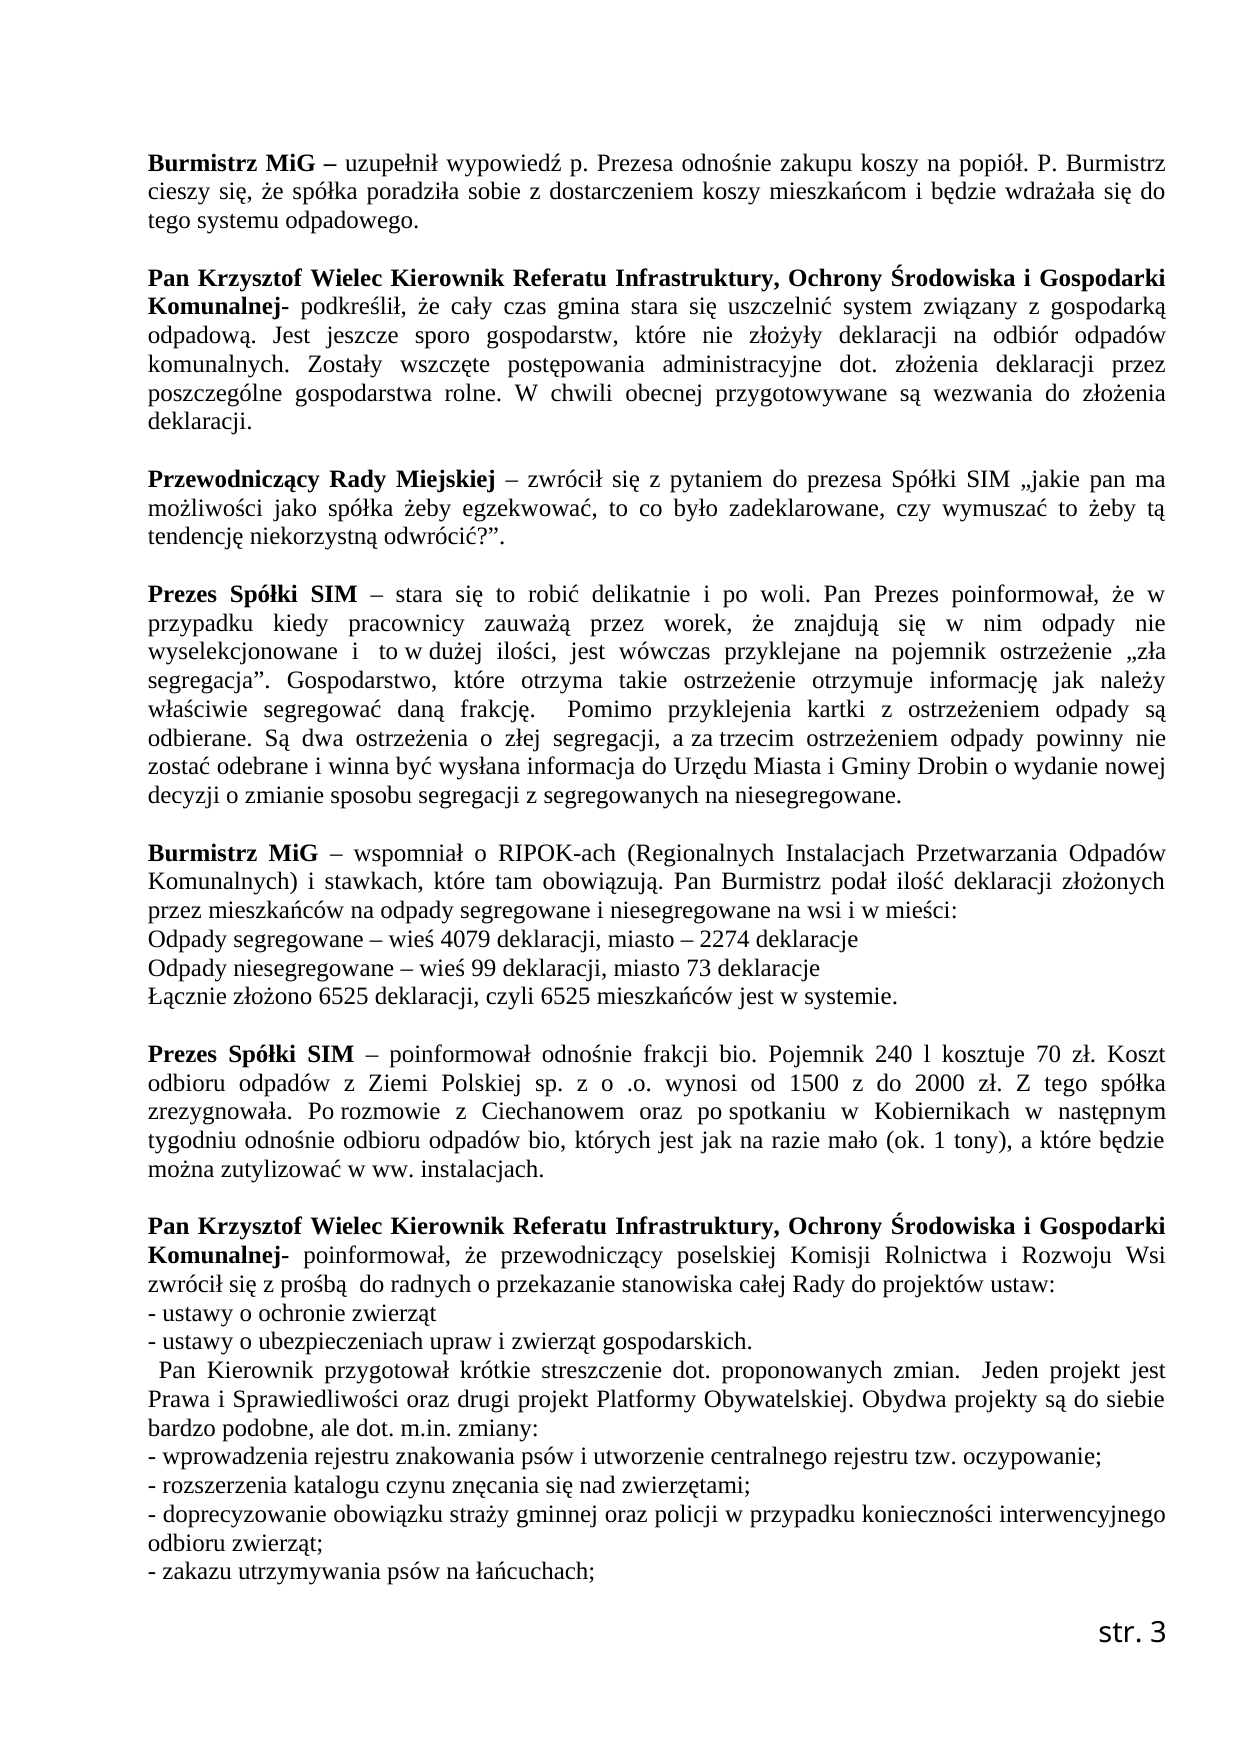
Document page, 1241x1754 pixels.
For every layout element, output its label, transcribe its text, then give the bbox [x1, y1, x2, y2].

text - wprowadzenia rejestru znakowania psów i utworzenie centralnego rejestru tzw. oczypowanie; [148, 1441, 1167, 1470]
text Pan Krzysztof Wielec Kierownik Referatu Infrastruktury, Ochrony Środowiska i Gospodarki Komunalnej- podkreślił, że cały czas gmina stara się uszczelnić system związany z gospodarką odpadową. Jest jeszcze sporo gospodarstw, które nie złożyły deklaracji na odbiór odpadów komunalnych. Zostały wszczęte postępowania administracyjne dot. złożenia deklaracji przez poszczególne gospodarstwa rolne. W chwili obecnej przygotowywane są wezwania do złożenia deklaracji. [148, 263, 1167, 435]
text - rozszerzenia katalogu czynu znęcania się nad zwierzętami; [148, 1470, 1167, 1499]
text Odpady niesegregowane – wieś 99 deklaracji, miasto 73 deklaracje [148, 953, 1167, 981]
text Burmistrz MiG – wspomniał o RIPOK-ach (Regionalnych Instalacjach Przetwarzania Odpadów Komunalnych) i stawkach, które tam obowiązują. Pan Burmistrz podał ilość deklaracji złożonych przez mieszkańców na odpady segregowane i niesegregowane na wsi i w mieści: [148, 838, 1167, 924]
text Łącznie złożono 6525 deklaracji, czyli 6525 mieszkańców jest w systemie. [148, 981, 1167, 1010]
text Burmistrz MiG – uzupełnił wypowiedź p. Prezesa odnośnie zakupu koszy na popiół. P. Burmistrz cieszy się, że spółka poradziła sobie z dostarczeniem koszy mieszkańcom i będzie wdrażała się do tego systemu odpadowego. [148, 148, 1167, 234]
text Pan Krzysztof Wielec Kierownik Referatu Infrastruktury, Ochrony Środowiska i Gospodarki Komunalnej- poinformował, że przewodniczący poselskiej Komisji Rolnictwa i Rozwoju Wsi zwrócił się z prośbą do radnych o przekazanie stanowiska całej Rady do projektów ustaw: [148, 1211, 1167, 1298]
text - ustawy o ochronie zwierząt [148, 1298, 1167, 1326]
text Odpady segregowane – wieś 4079 deklaracji, miasto – 2274 deklaracje [148, 924, 1167, 953]
text - ustawy o ubezpieczeniach upraw i zwierząt gospodarskich. [148, 1326, 1167, 1355]
text Prezes Spółki SIM – stara się to robić delikatnie i po woli. Pan Prezes poinformował, że w przypadku kiedy pracownicy zauważą przez worek, że znajdują się w nim odpady nie wyselekcjonowane i to w dużej ilości, jest wówczas przyklejane na pojemnik ostrzeżenie „zła segregacja”. Gospodarstwo, które otrzyma takie ostrzeżenie otrzymuje informację jak należy właściwie segregować daną frakcję. Pomimo przyklejenia kartki z ostrzeżeniem odpady są odbierane. Są dwa ostrzeżenia o złej segregacji, a za trzecim ostrzeżeniem odpady powinny nie zostać odebrane i winna być wysłana informacja do Urzędu Miasta i Gminy Drobin o wydanie nowej decyzji o zmianie sposobu segregacji z segregowanych na niesegregowane. [148, 579, 1167, 809]
text - zakazu utrzymywania psów na łańcuchach; [148, 1556, 1167, 1585]
text Pan Kierownik przygotował krótkie streszczenie dot. proponowanych zmian. Jeden projekt jest Prawa i Sprawiedliwości oraz drugi projekt Platformy Obywatelskiej. Obydwa projekty są do siebie bardzo podobne, ale dot. m.in. zmiany: [148, 1355, 1167, 1441]
text - doprecyzowanie obowiązku straży gminnej oraz policji w przypadku konieczności interwencyjnego odbioru zwierząt; [148, 1499, 1167, 1556]
text Prezes Spółki SIM – poinformował odnośnie frakcji bio. Pojemnik 240 l kosztuje 70 zł. Koszt odbioru odpadów z Ziemi Polskiej sp. z o .o. wynosi od 1500 z do 2000 zł. Z tego spółka zrezygnowała. Po rozmowie z Ciechanowem oraz po spotkaniu w Kobiernikach w następnym tygodniu odnośnie odbioru odpadów bio, których jest jak na razie mało (ok. 1 tony), a które będzie można zutylizować w ww. instalacjach. [148, 1039, 1167, 1183]
text Przewodniczący Rady Miejskiej – zwrócił się z pytaniem do prezesa Spółki SIM „jakie pan ma możliwości jako spółka żeby egzekwować, to co było zadeklarowane, czy wymuszać to żeby tą tendencję niekorzystną odwrócić?”. [148, 464, 1167, 550]
